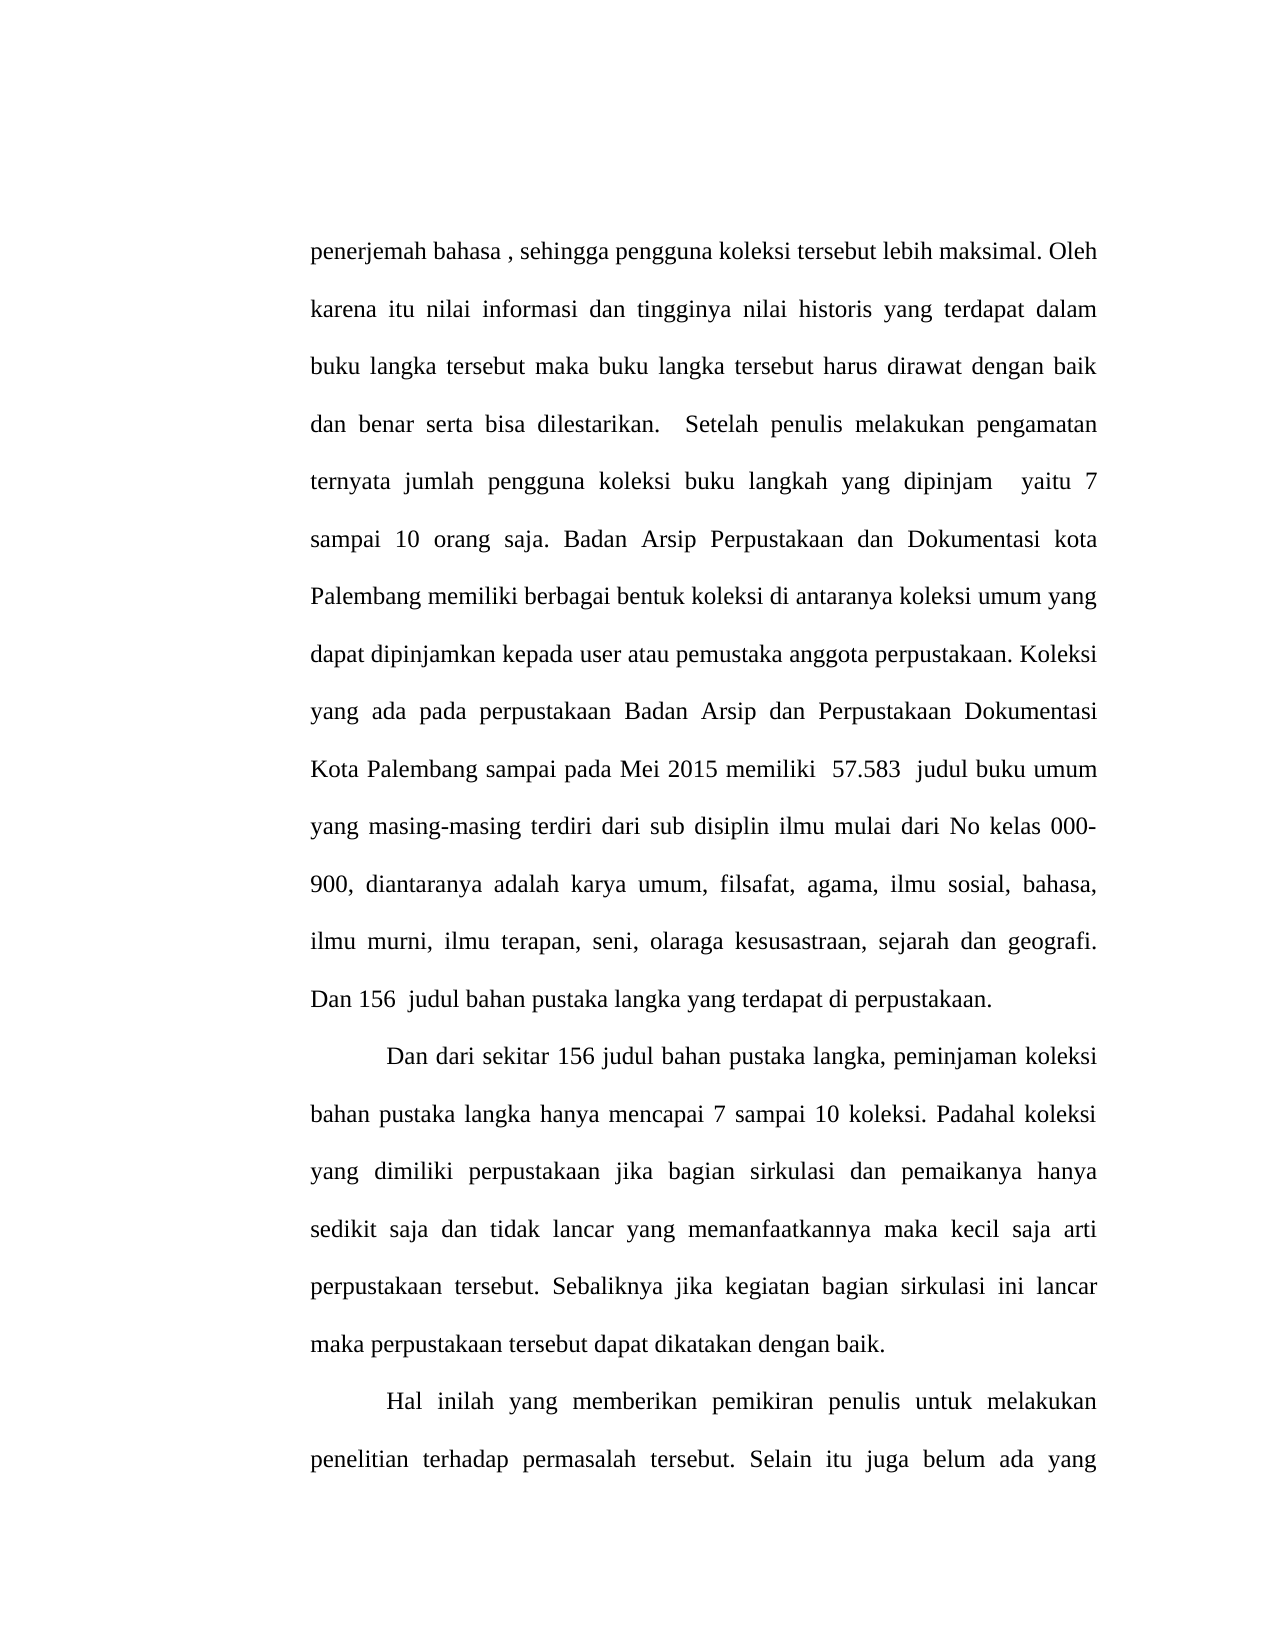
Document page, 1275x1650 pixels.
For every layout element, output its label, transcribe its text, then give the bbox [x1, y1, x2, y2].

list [236, 1386, 1098, 1472]
list Dan dari sekitar 156 judul bahan pustaka langka, peminjaman koleksi bahan pustaka langka hanya mencapai 7 sampai 10 koleksi. Padahal koleksi yang dimiliki perpustakaan jika bagian sirkulasi dan pemaikanya hanya sedikit saja dan tidak lancar yang memanfaatkannya maka kecil saja arti perpustakaan tersebut. Sebaliknya jika kegiatan bagian sirkulasi ini lancar maka perpustakaan tersebut dapat dikatakan dengan baik. [236, 1041, 1098, 1357]
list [236, 236, 1098, 1012]
